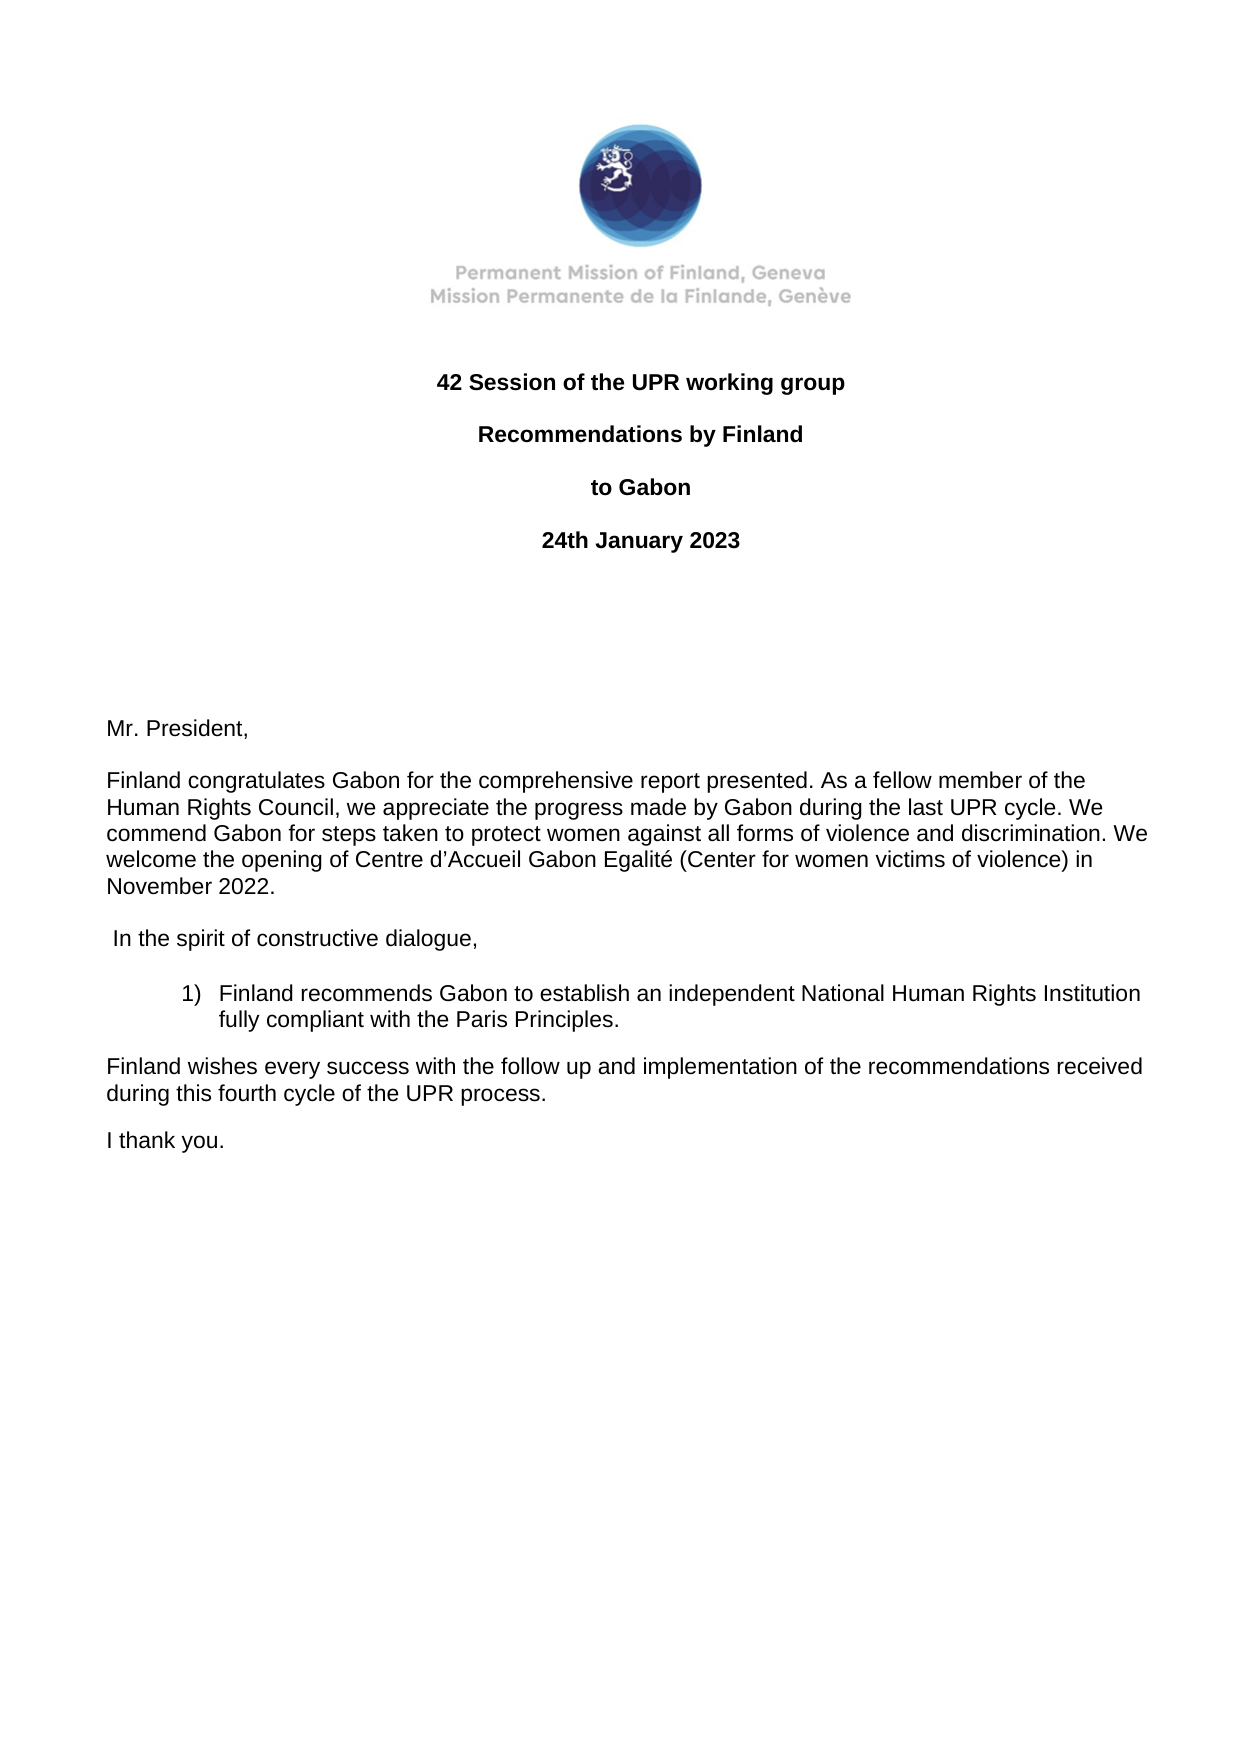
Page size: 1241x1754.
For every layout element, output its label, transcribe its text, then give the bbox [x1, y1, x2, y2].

list Finland recommends Gabon to establish an independent National Human Rights Institution fully compliant with the Paris Principles. [181, 980, 1161, 1032]
text Finland congratulates Gabon for the comprehensive report presented. As a fellow member of the Human Rights Council, we appreciate the progress made by Gabon during the last UPR cycle. We commend Gabon for steps taken to protect women against all forms of violence and discrimination. We welcome the opening of Centre d’Accueil Gabon Egalité (Center for women victims of violence) in November 2022. [106, 767, 1161, 899]
text Mr. President, [106, 714, 1161, 741]
subtitle 24th January 2023 [393, 527, 888, 553]
text In the spirit of constructive dialogue, [106, 925, 1161, 952]
subtitle to Gabon [393, 474, 888, 500]
text Finland wishes every success with the follow up and implementation of the recommendations received during this fourth cycle of the UPR process. [106, 1053, 1161, 1106]
text I thank you. [106, 1127, 1161, 1153]
picture [400, 95, 882, 333]
subtitle 42 Session of the UPR working group Recommendations by Finland [393, 368, 888, 448]
